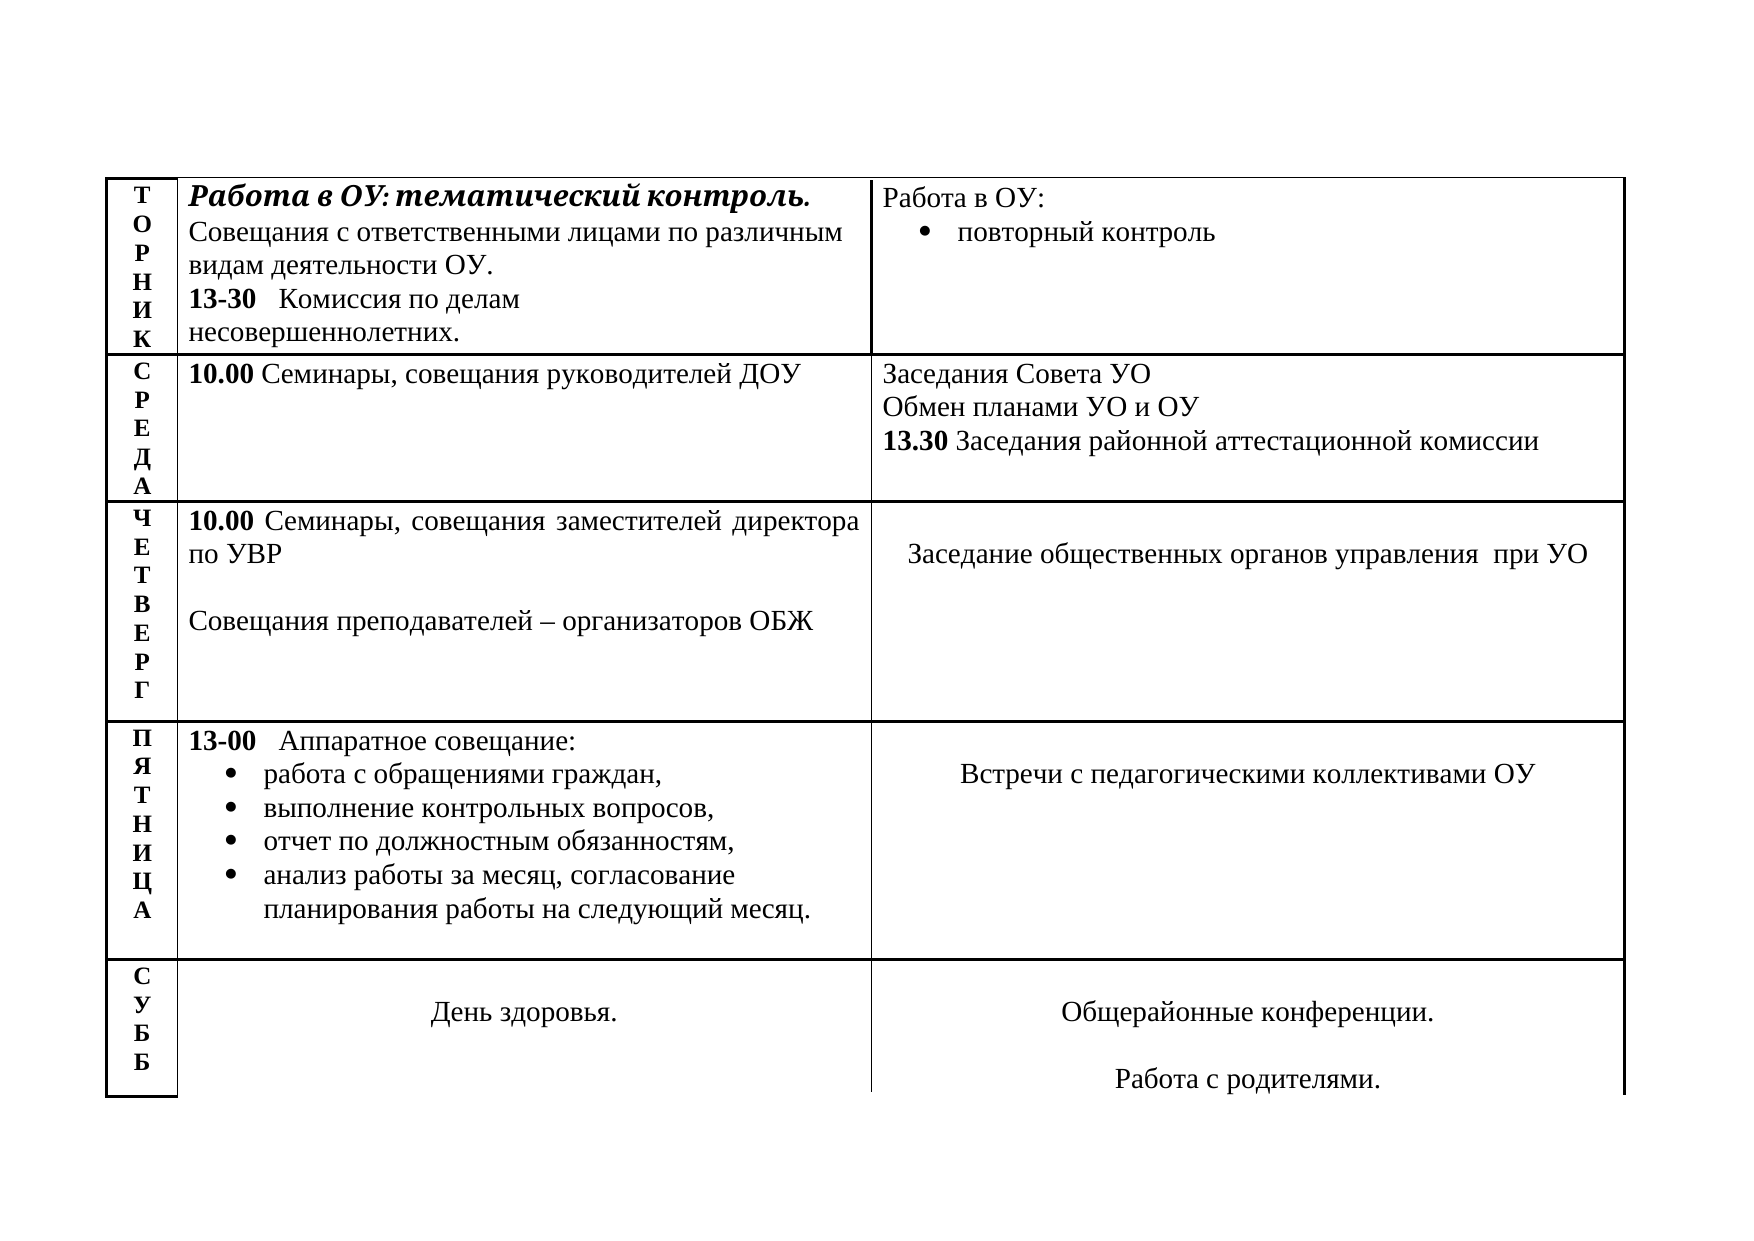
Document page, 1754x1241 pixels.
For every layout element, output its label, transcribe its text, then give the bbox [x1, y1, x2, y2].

table_cell С У Б Б О Т А [108, 961, 177, 1095]
table_cell Работа в ОУ: тематический контроль. Совещания с ответственными лицами по различным видам деятельности ОУ. 13-30 Комиссия по делам несовершеннолетних. [178, 178, 871, 353]
table_cell Работа в ОУ: повторный контроль [871, 178, 1623, 353]
table_cell П Я Т Н И Ц А [108, 723, 177, 958]
table_cell Общерайонные конференции. Работа с родителями. [871, 961, 1623, 1095]
table_cell Заседания Совета УО Обмен планами УО и ОУ 13.30 Заседания районной аттестационной комиссии [872, 356, 1623, 500]
table_cell Заседание общественных органов управления при УО [872, 503, 1623, 719]
table_cell День здоровья. [178, 961, 871, 1095]
table_cell В Т О Р Н И К [108, 180, 177, 353]
table_cell Ч Е Т В Е Р Г [108, 503, 177, 719]
table_cell Встречи с педагогическими коллективами ОУ [872, 723, 1623, 958]
table_cell 10.00 Семинары, совещания заместителей директора по УВР Совещания преподавателей – организаторов ОБЖ [178, 503, 871, 719]
table_cell 13-00 Аппаратное совещание: работа с обращениями граждан, выполнение контрольных вопросов, отчет по должностным обязанностям, анализ работы за месяц, согласование планирования работы на следующий месяц. [178, 723, 871, 958]
table_cell 10.00 Семинары, совещания руководителей ДОУ [178, 356, 871, 500]
table_cell С Р Е Д А [108, 356, 177, 500]
